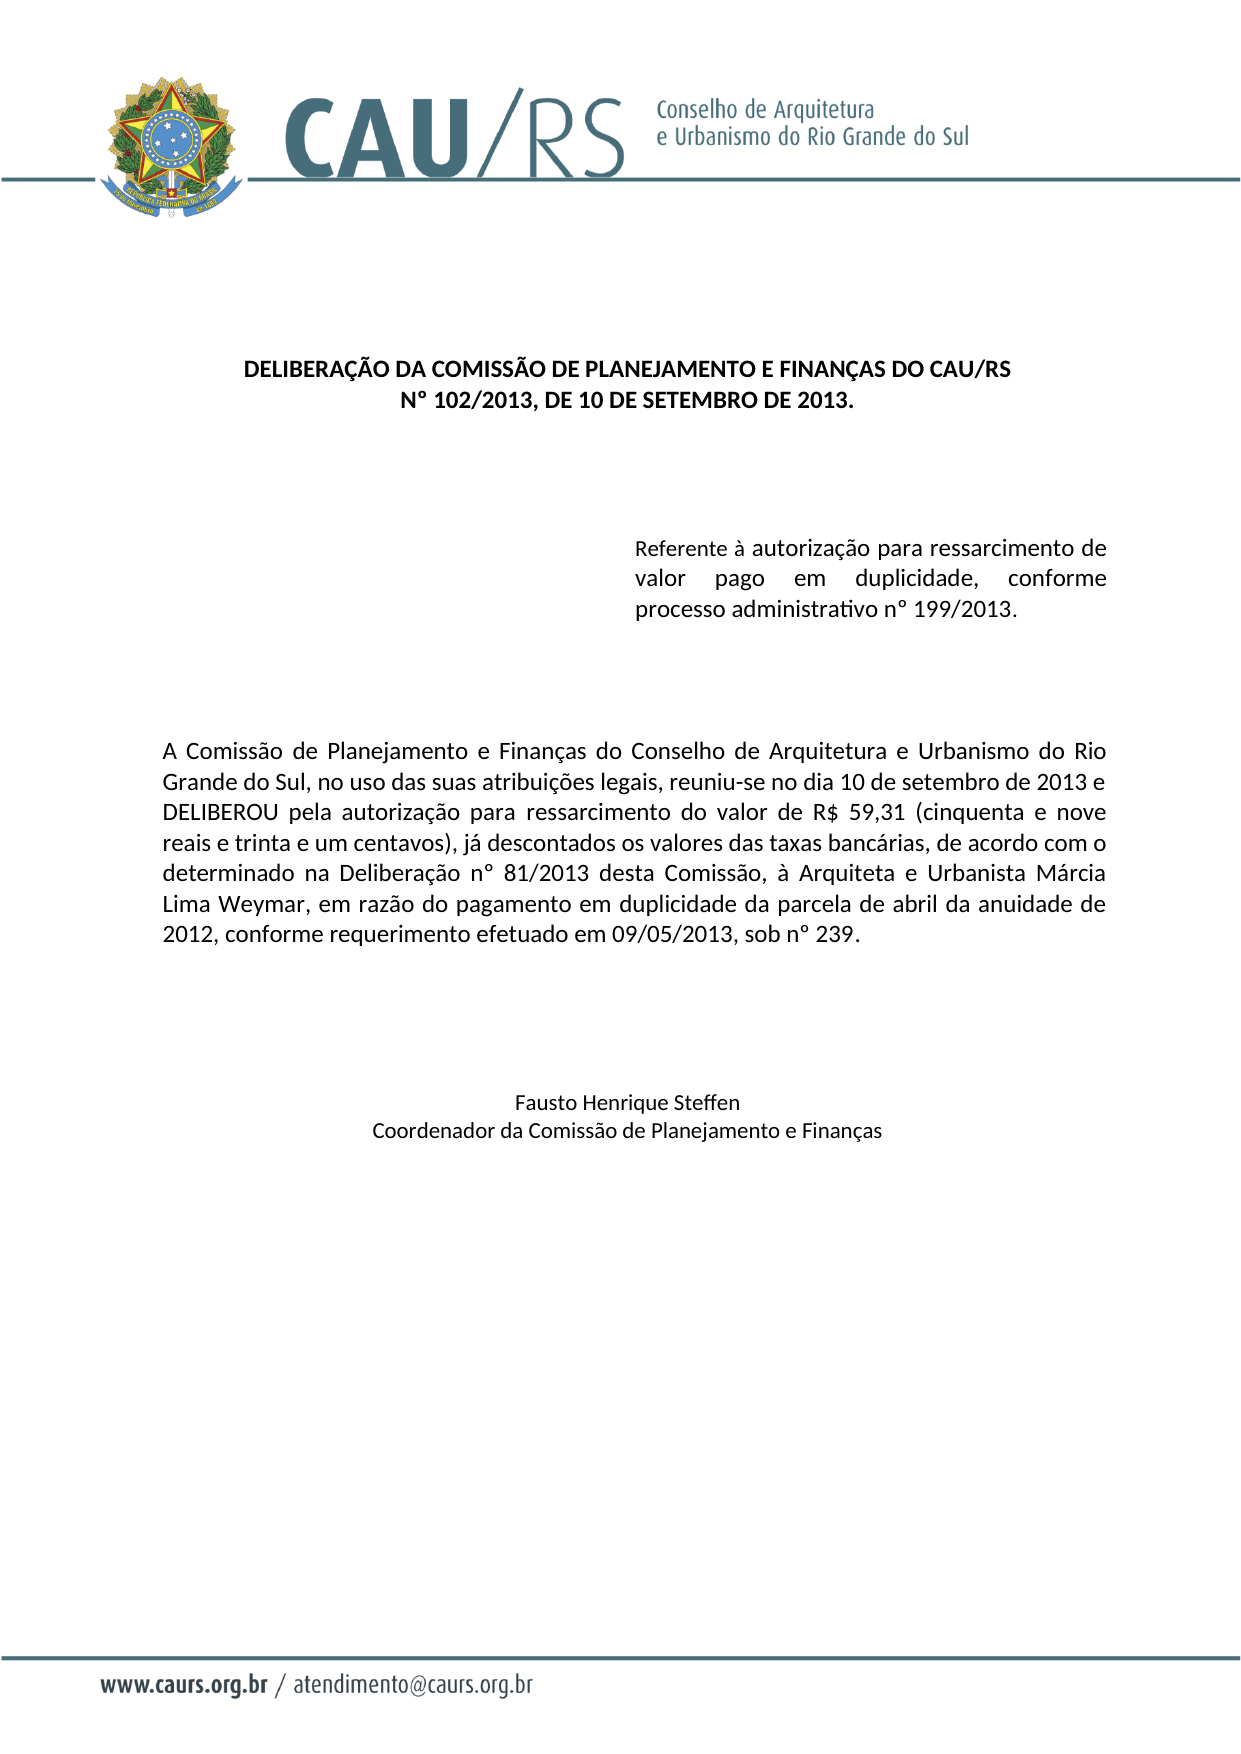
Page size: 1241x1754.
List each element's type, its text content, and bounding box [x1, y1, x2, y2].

text Nº 102/2013, DE 10 DE SETEMBRO DE 2013. [148, 384, 1107, 414]
picture [1, 0, 1241, 1753]
text DELIBERAÇÃO DA COMISSÃO DE PLANEJAMENTO E FINANÇAS DO CAU/RS [148, 353, 1107, 384]
text Fausto Henrique Steffen [148, 1088, 1107, 1117]
text A Comissão de Planejamento e Finanças do Conselho de Arquitetura e Urbanismo do Rio Grande do Sul, no uso das suas atribuições legais, reuniu-se no dia 10 de setembro de 2013 e DELIBEROU pela autorização para ressarcimento do valor de R$ 59,31 (cinquenta e nove reais e trinta e um centavos), já descontados os valores das taxas bancárias, de acordo com o determinado na Deliberação nº 81/2013 desta Comissão, à Arquiteta e Urbanista Márcia Lima Weymar, em razão do pagamento em duplicidade da parcela de abril da anuidade de 2012, conforme requerimento efetuado em 09/05/2013, sob nº 239. [162, 735, 1107, 949]
text Referente à autorização para ressarcimento de valor pago em duplicidade, conforme processo administrativo nº 199/2013. [635, 532, 1107, 623]
text Coordenador da Comissão de Planejamento e Finanças [148, 1117, 1107, 1144]
